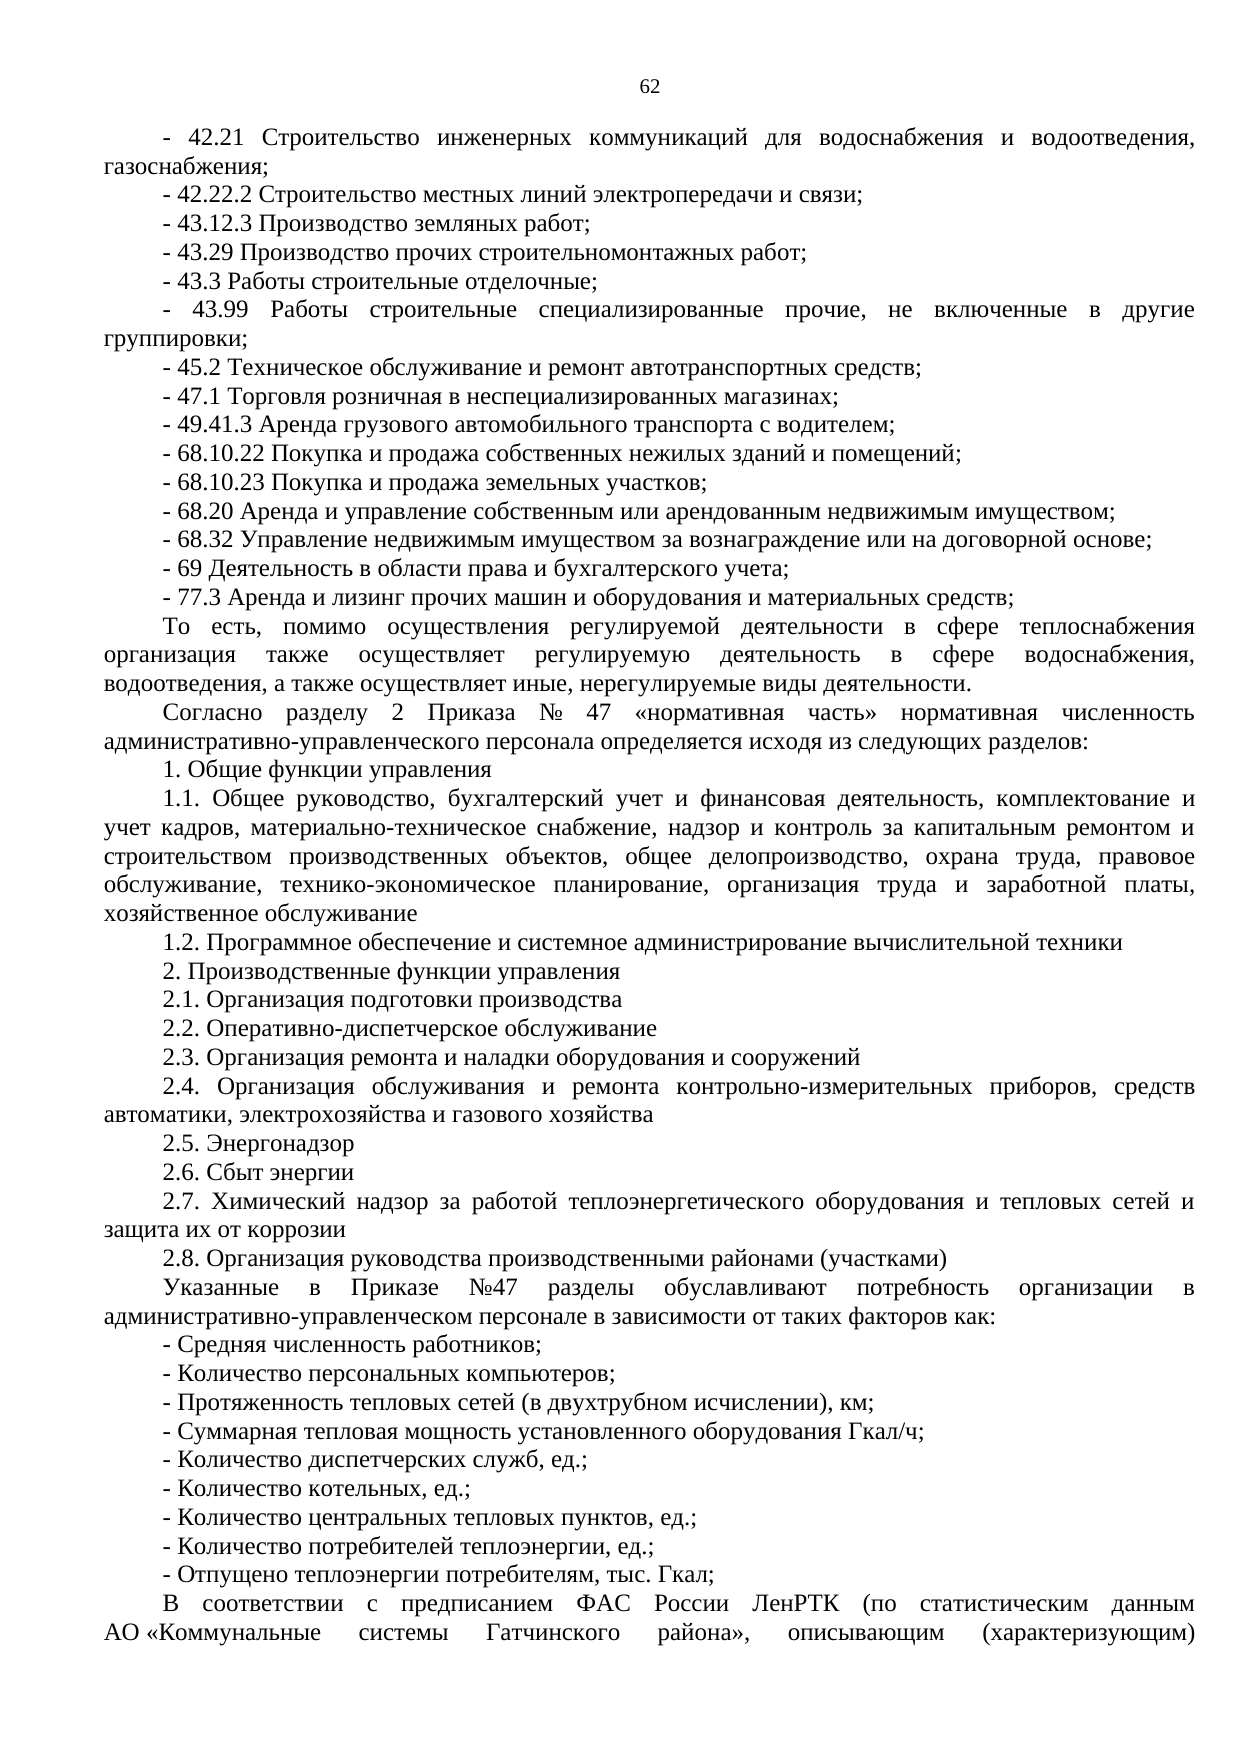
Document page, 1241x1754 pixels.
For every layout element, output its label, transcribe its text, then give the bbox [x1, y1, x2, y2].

text - 43.29 Производство прочих строительномонтажных работ; [103, 237, 1196, 266]
text 1. Общие функции управления [103, 754, 1196, 783]
text 2.8. Организация руководства производственными районами (участками) [103, 1243, 1196, 1272]
text 2.5. Энергонадзор [103, 1128, 1196, 1157]
text - 45.2 Техническое обслуживание и ремонт автотранспортных средств; [103, 352, 1196, 381]
text 2.4. Организация обслуживания и ремонта контрольно-измерительных приборов, средств автоматики, электрохозяйства и газового хозяйства [103, 1071, 1196, 1128]
text - Количество центральных тепловых пунктов, ед.; [103, 1502, 1196, 1531]
text - 42.21 Строительство инженерных коммуникаций для водоснабжения и водоотведения, газоснабжения; [103, 122, 1196, 179]
text - 49.41.3 Аренда грузового автомобильного транспорта с водителем; [103, 409, 1196, 438]
text - Суммарная тепловая мощность установленного оборудования Гкал/ч; [103, 1416, 1196, 1444]
text 2. Производственные функции управления [103, 956, 1196, 984]
text - Средняя численность работников; [103, 1329, 1196, 1358]
text - 43.12.3 Производство земляных работ; [103, 208, 1196, 237]
text - 42.22.2 Строительство местных линий электропередачи и связи; [103, 179, 1196, 208]
text Согласно разделу 2 Приказа № 47 «нормативная часть» нормативная численность административно-управленческого персонала определяется исходя из следующих разделов: [103, 697, 1196, 754]
text - 43.99 Работы строительные специализированные прочие, не включенные в другие группировки; [103, 294, 1196, 352]
text То есть, помимо осуществления регулируемой деятельности в сфере теплоснабжения организация также осуществляет регулируемую деятельность в сфере водоснабжения, водоотведения, а также осуществляет иные, нерегулируемые виды деятельности. [103, 611, 1196, 697]
text - 77.3 Аренда и лизинг прочих машин и оборудования и материальных средств; [103, 582, 1196, 611]
text - Количество котельных, ед.; [103, 1473, 1196, 1502]
text - 69 Деятельность в области права и бухгалтерского учета; [103, 553, 1196, 582]
text - 43.3 Работы строительные отделочные; [103, 266, 1196, 294]
text - Количество персональных компьютеров; [103, 1358, 1196, 1387]
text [103, 1588, 1196, 1646]
text 2.1. Организация подготовки производства [103, 984, 1196, 1013]
text 2.7. Химический надзор за работой теплоэнергетического оборудования и тепловых сетей и защита их от коррозии [103, 1186, 1196, 1243]
text 2.6. Сбыт энергии [103, 1157, 1196, 1186]
text - Количество потребителей теплоэнергии, ед.; [103, 1531, 1196, 1559]
text 2.2. Оперативно-диспетчерское обслуживание [103, 1013, 1196, 1042]
text - 68.10.23 Покупка и продажа земельных участков; [103, 467, 1196, 496]
text 1.2. Программное обеспечение и системное администрирование вычислительной техники [103, 927, 1196, 956]
text 2.3. Организация ремонта и наладки оборудования и сооружений [103, 1042, 1196, 1071]
text - 68.10.22 Покупка и продажа собственных нежилых зданий и помещений; [103, 438, 1196, 467]
text - Протяженность тепловых сетей (в двухтрубном исчислении), км; [103, 1387, 1196, 1416]
text Указанные в Приказе №47 разделы обуславливают потребность организации в административно-управленческом персонале в зависимости от таких факторов как: [103, 1272, 1196, 1329]
text - 68.32 Управление недвижимым имуществом за вознаграждение или на договорной основе; [103, 524, 1196, 553]
text - Отпущено теплоэнергии потребителям, тыс. Гкал; [103, 1559, 1196, 1588]
text 1.1. Общее руководство, бухгалтерский учет и финансовая деятельность, комплектование и учет кадров, материально-техническое снабжение, надзор и контроль за капитальным ремонтом и строительством производственных объектов, общее делопроизводство, охрана труда, правовое обслуживание, технико-экономическое планирование, организация труда и заработной платы, хозяйственное обслуживание [103, 783, 1196, 927]
text - 47.1 Торговля розничная в неспециализированных магазинах; [103, 381, 1196, 409]
text - Количество диспетчерских служб, ед.; [103, 1444, 1196, 1473]
text - 68.20 Аренда и управление собственным или арендованным недвижимым имуществом; [103, 496, 1196, 524]
